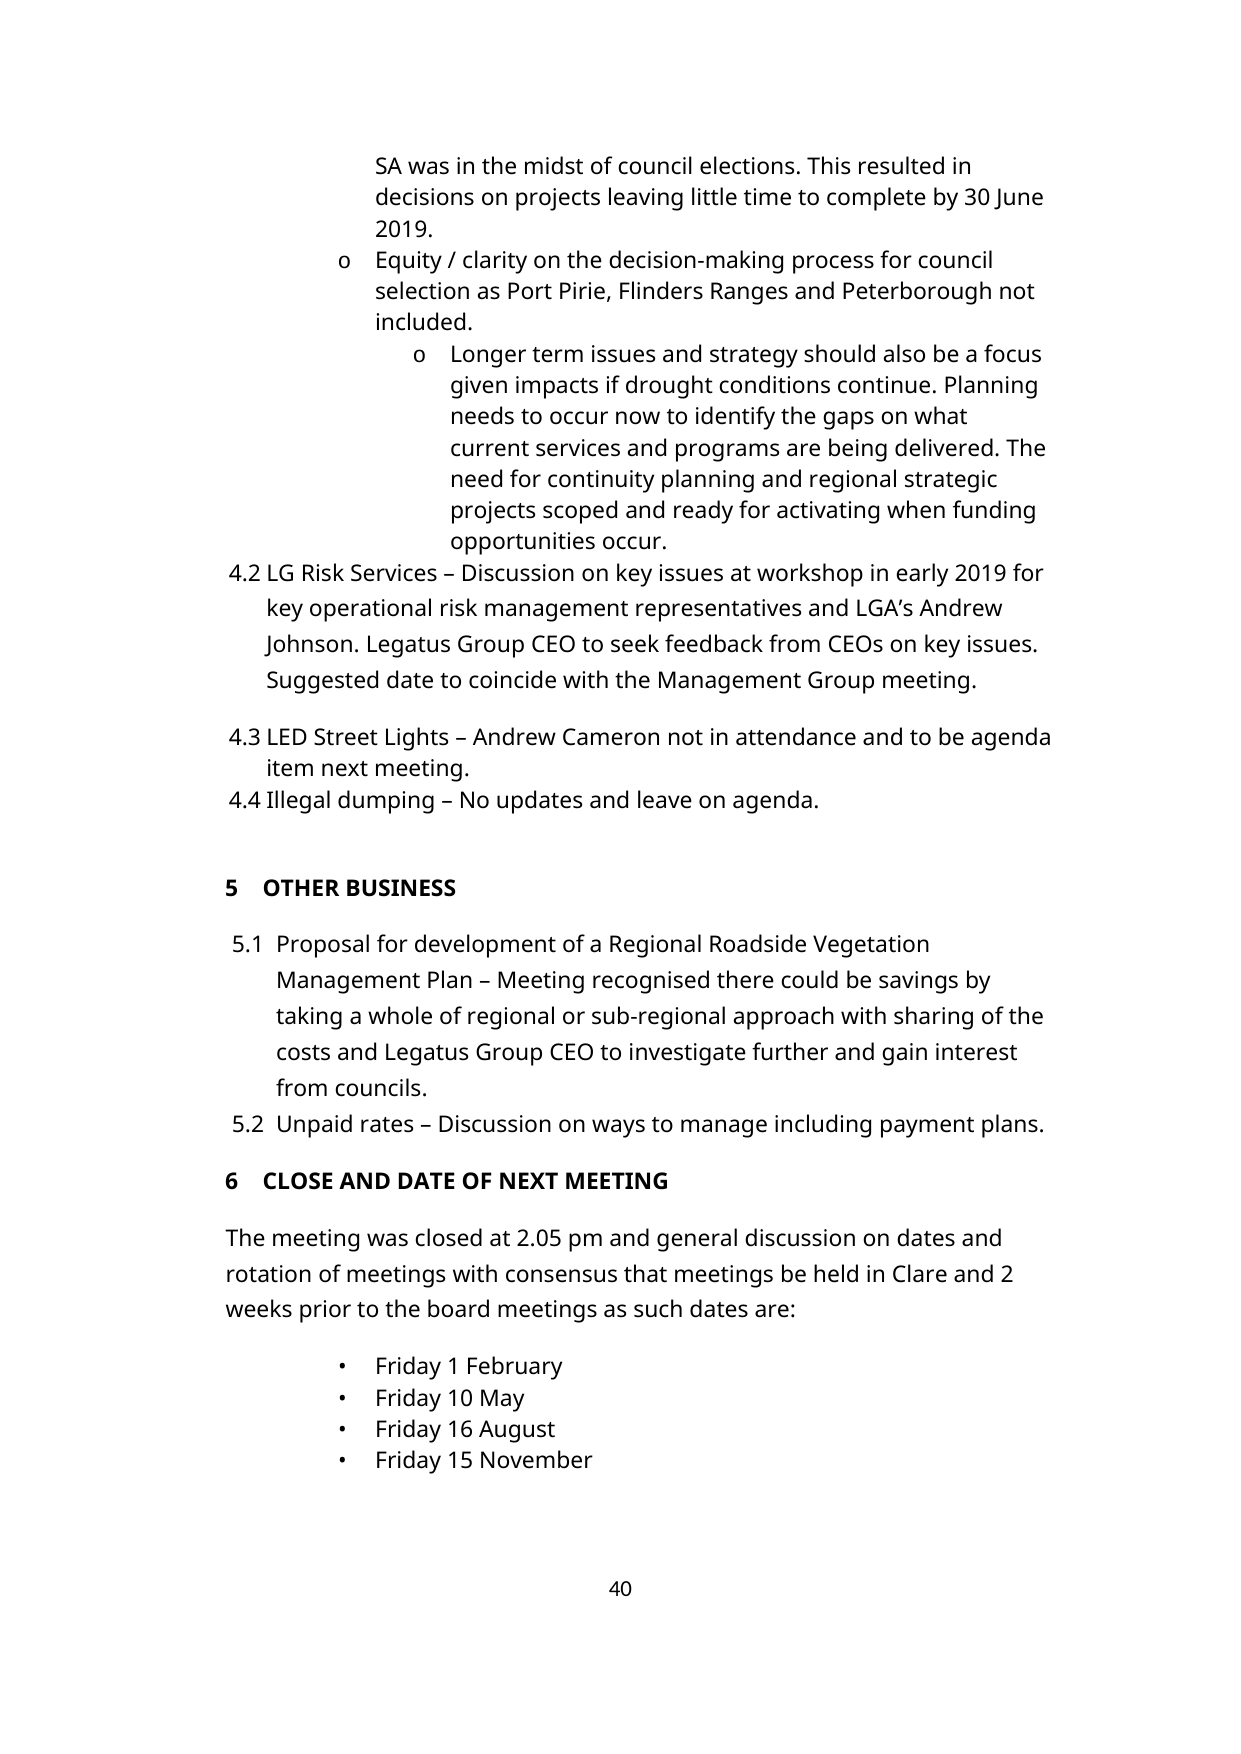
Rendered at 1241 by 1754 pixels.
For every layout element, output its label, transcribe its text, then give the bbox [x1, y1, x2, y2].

list LED Street Lights – Andrew Cameron not in attendance and to be agenda item next meeting. [228, 721, 1053, 783]
list Unpaid rates – Discussion on ways to manage including payment plans. [232, 1108, 1053, 1139]
list Proposal for development of a Regional Roadside Vegetation Management Plan – Meeting recognised there could be savings by taking a whole of regional or sub-regional approach with sharing of the costs and Legatus Group CEO to investigate further and gain interest from councils. [232, 928, 1053, 1103]
list Longer term issues and strategy should also be a focus given impacts if drought conditions continue. Planning needs to occur now to identify the gaps on what current services and programs are being delivered. The need for continuity planning and regional strategic projects scoped and ready for activating when funding opportunities occur. [412, 338, 1053, 556]
list Friday 1 February [338, 1350, 1053, 1381]
list Friday 15 November [338, 1444, 1053, 1475]
list Illegal dumping – No updates and leave on agenda. [228, 783, 1053, 815]
list OTHER BUSINESS [225, 872, 1053, 903]
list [337, 150, 1053, 244]
list LG Risk Services – Discussion on key issues at workshop in early 2019 for key operational risk management representatives and LGA’s Andrew Johnson. Legatus Group CEO to seek feedback from CEOs on key issues. Suggested date to coincide with the Management Group meeting. [228, 556, 1053, 696]
list Equity / clarity on the decision-making process for council selection as Port Pirie, Flinders Ranges and Peterborough not included. [337, 244, 1053, 338]
list Friday 16 August [338, 1413, 1053, 1444]
text The meeting was closed at 2.05 pm and general discussion on dates and rotation of meetings with consensus that meetings be held in Clare and 2 weeks prior to the board meetings as such dates are: [225, 1222, 1053, 1325]
list CLOSE AND DATE OF NEXT MEETING [225, 1165, 1053, 1196]
list Friday 10 May [338, 1381, 1053, 1413]
